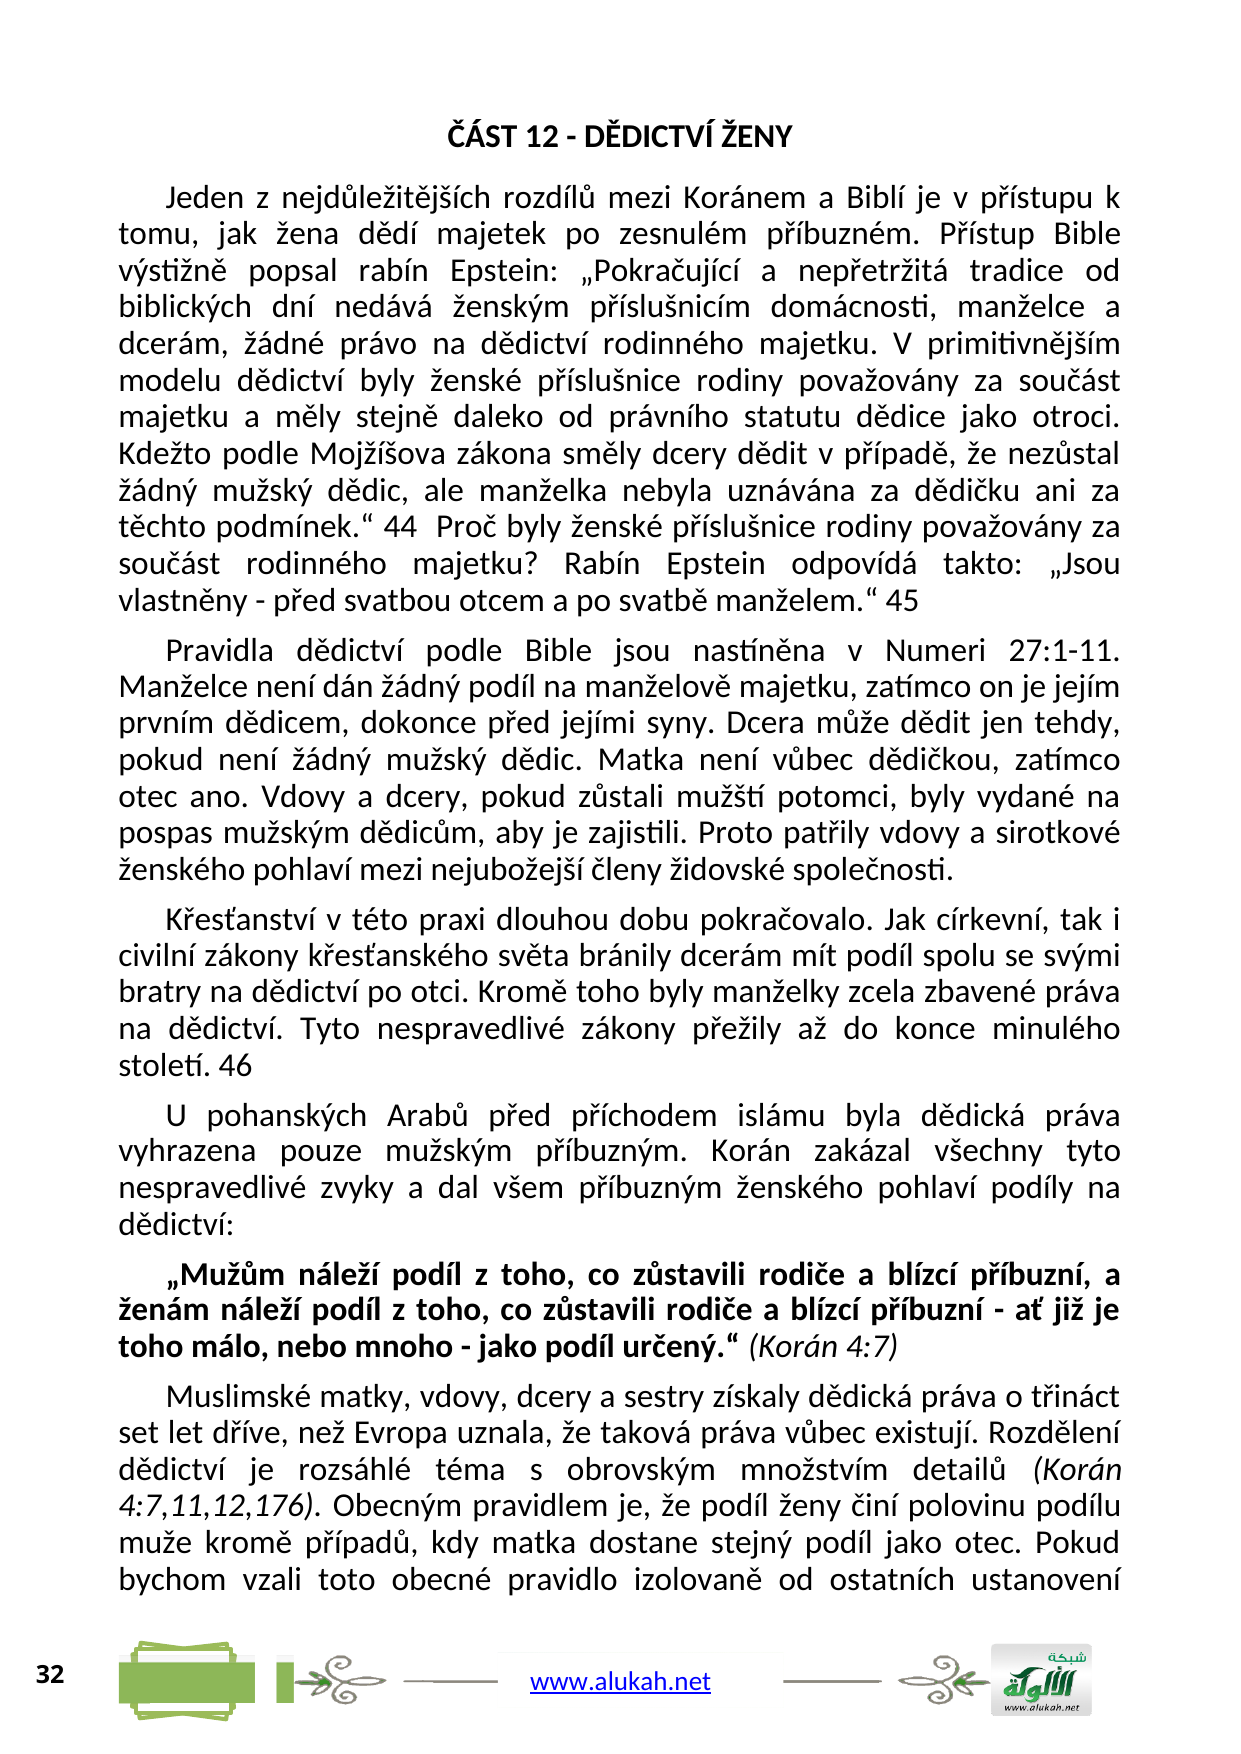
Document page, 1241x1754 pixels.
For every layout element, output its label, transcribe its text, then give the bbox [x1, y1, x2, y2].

picture [117, 1641, 1093, 1723]
text Křesťanství v této praxi dlouhou dobu pokračovalo. Jak církevní, tak i civilní zákony křesťanského světa bránily dcerám mít podíl spolu se svými bratry na dědictví po otci. Kromě toho byly manželky zcela zbavené práva na dědictví. Tyto nespravedlivé zákony přežily až do konce minulého století. 46 [118, 901, 1122, 1084]
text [118, 1378, 1122, 1598]
text U pohanských Arabů před příchodem islámu byla dědická práva vyhrazena pouze mužským příbuzným. Korán zakázal všechny tyto nespravedlivé zvyky a dal všem příbuzným ženského pohlaví podíly na dědictví: [118, 1097, 1122, 1243]
text „Mužům náleží podíl z toho, co zůstavili rodiče a blízcí příbuzní, a ženám náleží podíl z toho, co zůstavili rodiče a blízcí příbuzní - ať již je toho málo, nebo mnoho - jako podíl určený.“ (Korán 4:7) [118, 1256, 1122, 1366]
text Pravidla dědictví podle Bible jsou nastíněna v Numeri 27:1-11. Manželce není dán žádný podíl na manželově majetku, zatímco on je jejím prvním dědicem, dokonce před jejími syny. Dcera může dědit jen tehdy, pokud není žádný mužský dědic. Matka není vůbec dědičkou, zatímco otec ano. Vdovy a dcery, pokud zůstali mužští potomci, byly vydané na pospas mužským dědicům, aby je zajistili. Proto patřily vdovy a sirotkové ženského pohlaví mezi nejubožejší členy židovské společnosti. [118, 632, 1122, 889]
text Jeden z nejdůležitějších rozdílů mezi Koránem a Biblí je v přístupu k tomu, jak žena dědí majetek po zesnulém příbuzném. Přístup Bible výstižně popsal rabín Epstein: „Pokračující a nepřetržitá tradice od biblických dní nedává ženským příslušnicím domácnosti, manželce a dcerám, žádné právo na dědictví rodinného majetku. V primitivnějším modelu dědictví byly ženské příslušnice rodiny považovány za součást majetku a měly stejně daleko od právního statutu dědice jako otroci. Kdežto podle Mojžíšova zákona směly dcery dědit v případě, že nezůstal žádný mužský dědic, ale manželka nebyla uznávána za dědičku ani za těchto podmínek.“ 44 Proč byly ženské příslušnice rodiny považovány za součást rodinného majetku? Rabín Epstein odpovídá takto: „Jsou vlastněny - před svatbou otcem a po svatbě manželem.“ 45 [118, 180, 1122, 619]
text ČÁST 12 - DĚDICTVÍ ŽENY [118, 118, 1122, 155]
